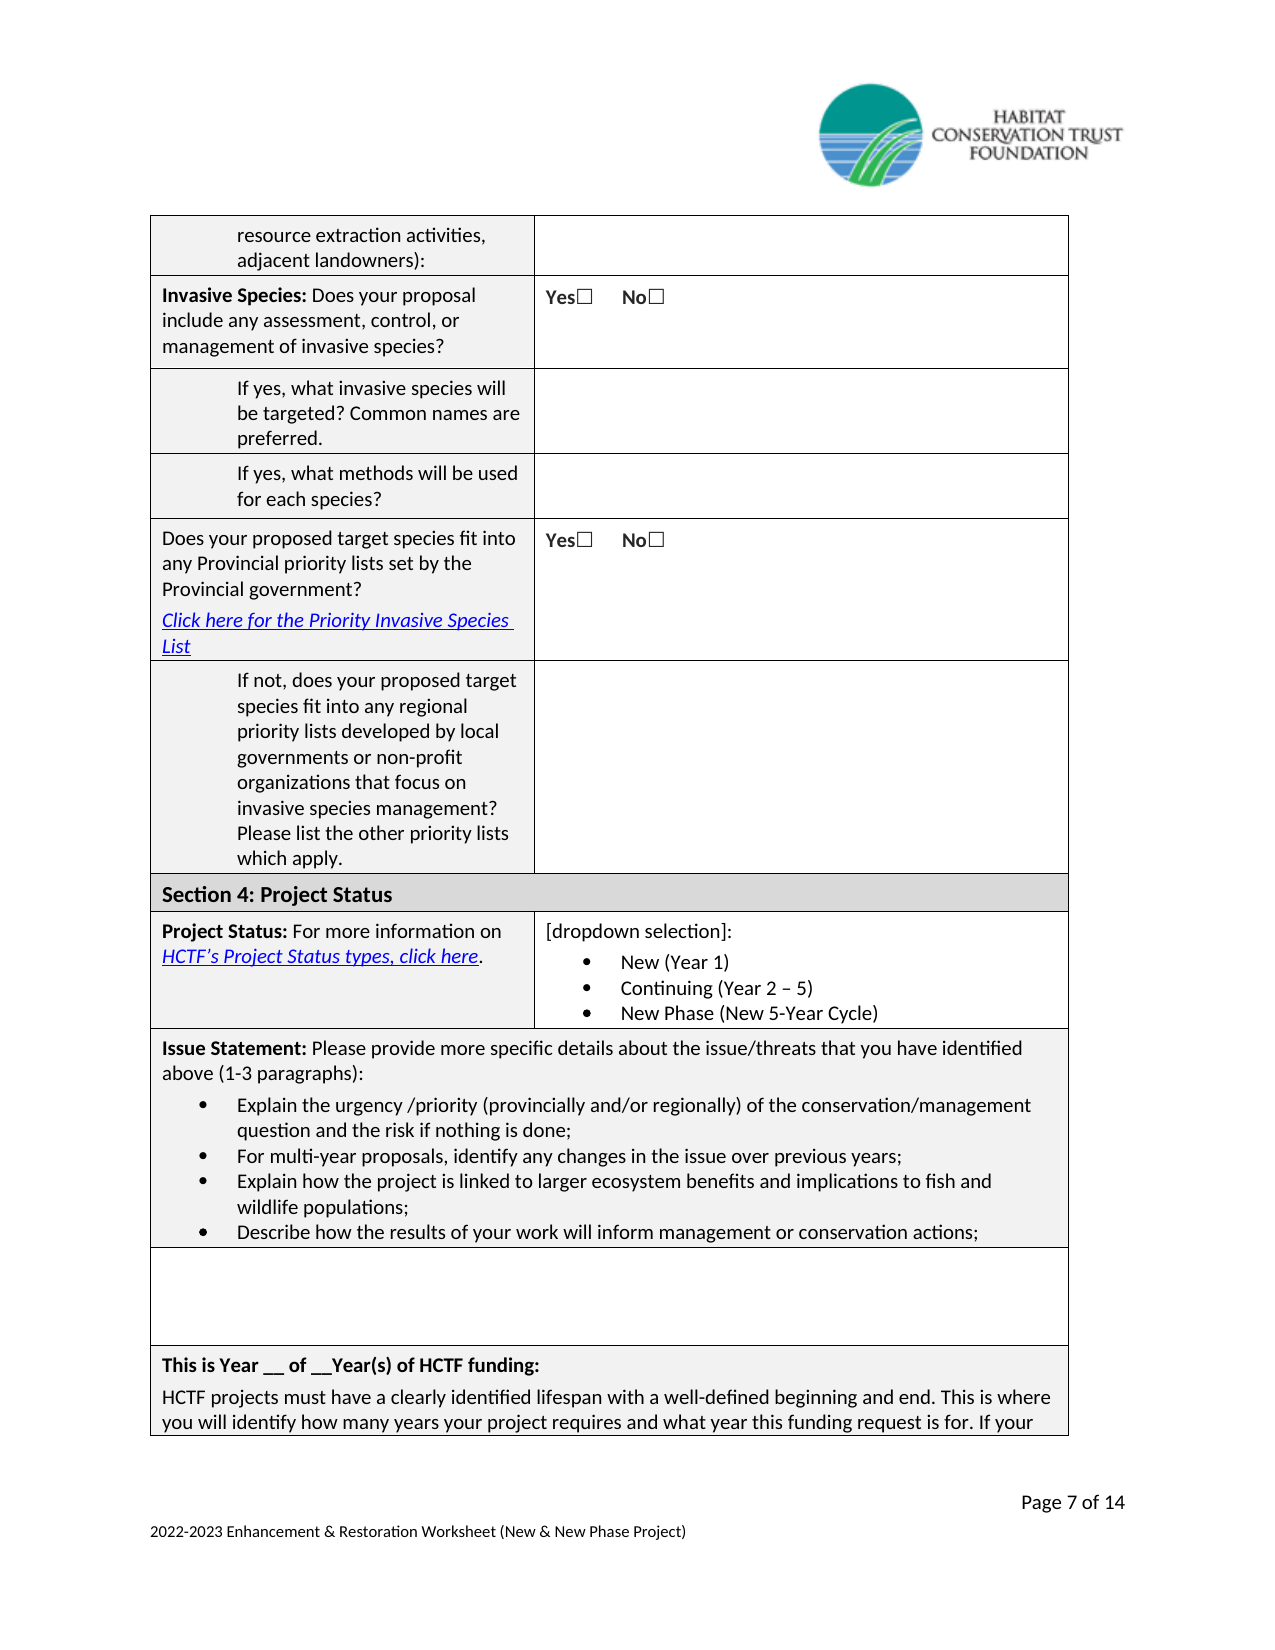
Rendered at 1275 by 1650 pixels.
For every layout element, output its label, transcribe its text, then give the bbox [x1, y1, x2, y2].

table_cell If not, does your proposed target species fit into any regional priority lists developed by local governments or non-profit organizations that focus on invasive species management? Please list the other priority lists which apply. [151, 661, 534, 873]
table_cell Section 4: Project Status [151, 874, 1068, 911]
table_cell [535, 661, 1068, 873]
table_cell [535, 216, 1068, 275]
table_cell Project Status: For more information on HCTF’s Project Status types, click here. [151, 912, 534, 1028]
table_cell [dropdown selection]: New (Year 1) Continuing (Year 2 – 5) New Phase (New 5-Year Cycle) [535, 912, 1068, 1028]
table_cell Issue Statement: Please provide more specific details about the issue/threats that you have identified above (1-3 paragraphs): Explain the urgency /priority (provincially and/or regionally) of the conservation/management question and the risk if nothing is done; For multi-year proposals, identify any changes in the issue over previous years; Explain how the project is linked to larger ecosystem benefits and implications to fish and wildlife populations; Describe how the results of your work will inform management or conservation actions; [151, 1029, 1068, 1247]
table_cell Yes No [535, 519, 1068, 660]
table_cell Invasive Species: Does your proposal include any assessment, control, or management of invasive species? [151, 276, 534, 367]
table_cell [535, 369, 1068, 453]
table_cell Yes No [535, 276, 1068, 367]
table_cell [151, 1248, 1068, 1345]
picture [818, 81, 1125, 190]
table_cell [535, 454, 1068, 518]
table_cell If yes, what methods will be used for each species? [151, 454, 534, 518]
table_cell If yes, what invasive species will be targeted? Common names are preferred. [151, 369, 534, 453]
table_cell Does your proposed target species fit into any Provincial priority lists set by the Provincial government? Click here for the Priority Invasive Species List [151, 519, 534, 660]
